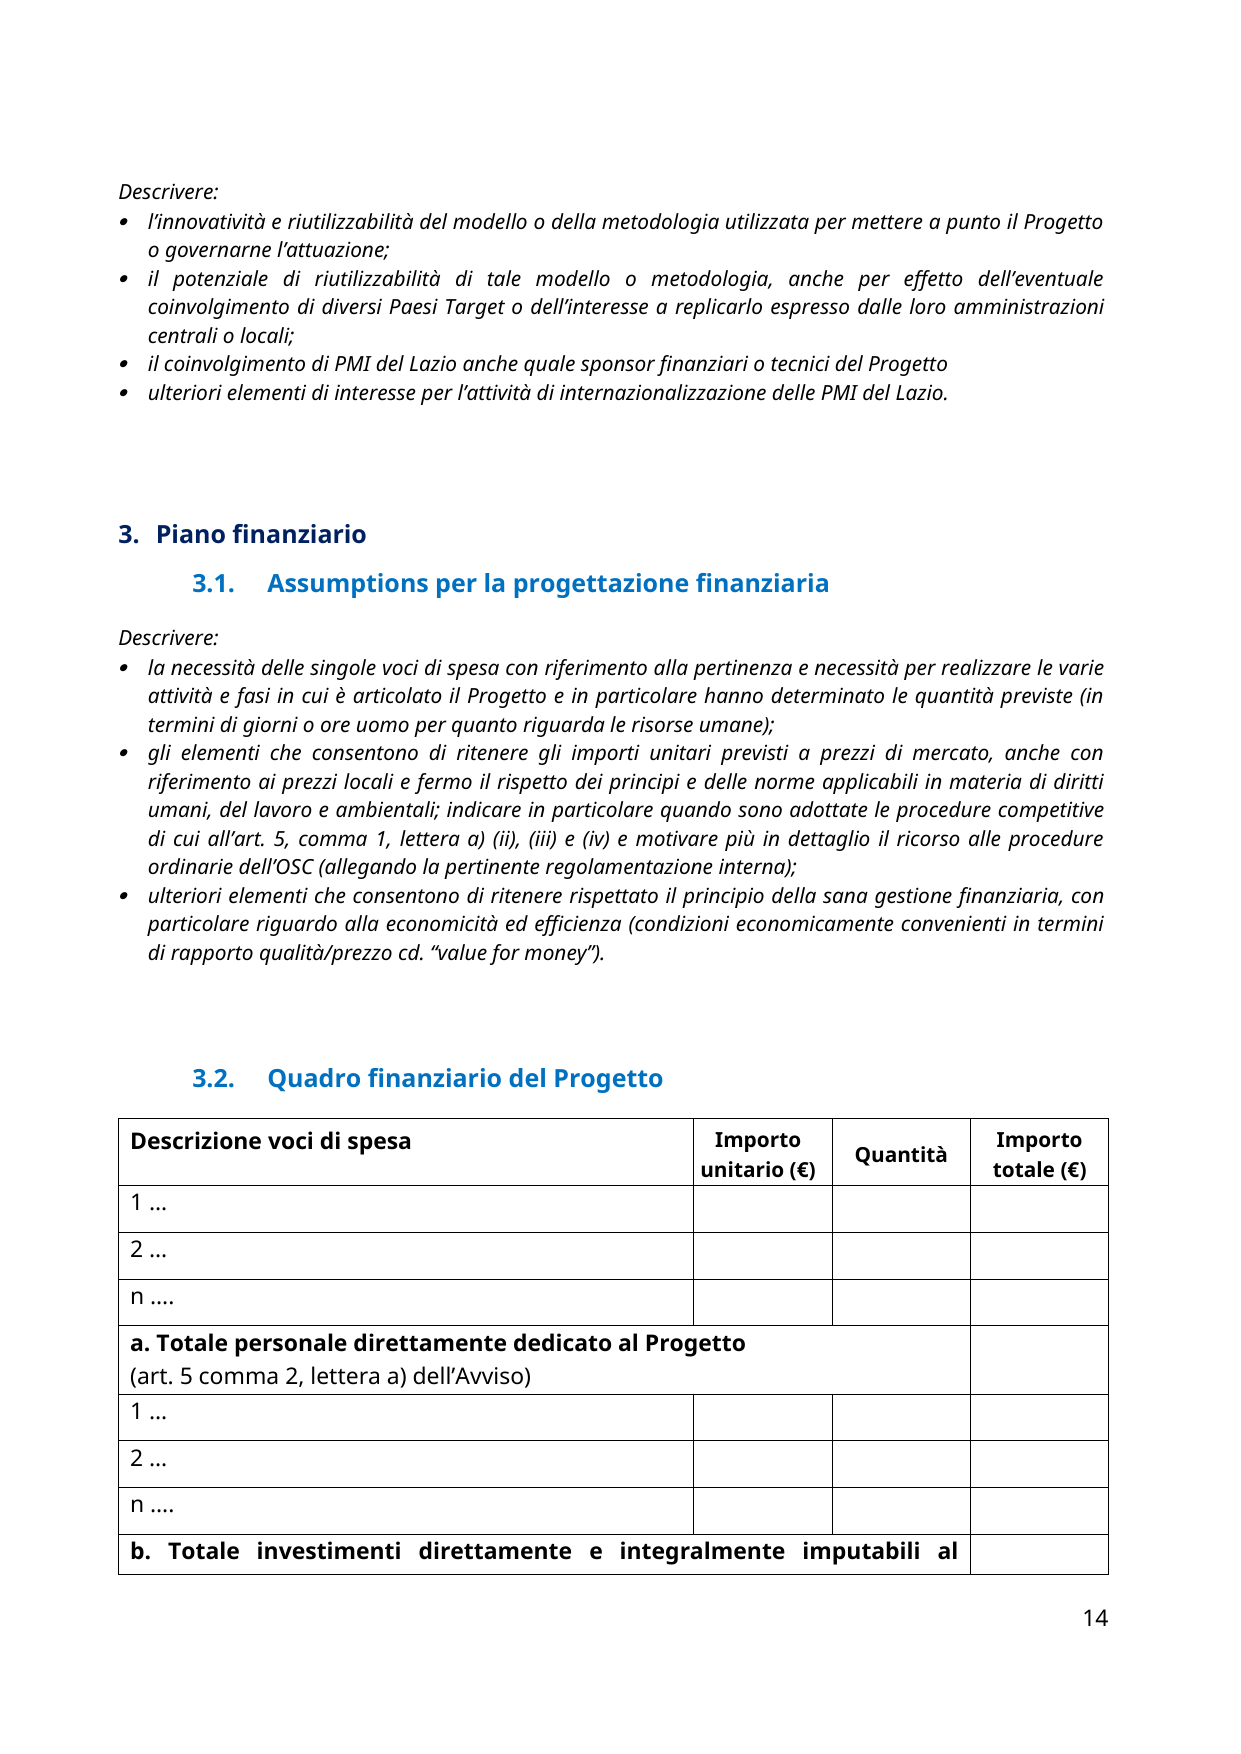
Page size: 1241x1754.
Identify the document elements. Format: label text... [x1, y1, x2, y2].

subtitle Assumptions per la progettazione finanziaria [192, 566, 1108, 600]
table_header Descrizione voci di spesa [119, 1119, 693, 1185]
table_cell [694, 1233, 832, 1278]
table_cell [833, 1186, 970, 1232]
list la necessità delle singole voci di spesa con riferimento alla pertinenza e necessità per realizzare le varie attività e fasi in cui è articolato il Progetto e in particolare hanno determinato le quantità previste (in termini di giorni o ore uomo per quanto riguarda le risorse umane); [118, 653, 1108, 738]
table_cell [694, 1395, 832, 1440]
list gli elementi che consentono di ritenere gli importi unitari previsti a prezzi di mercato, anche con riferimento ai prezzi locali e fermo il rispetto dei principi e delle norme applicabili in materia di diritti umani, del lavoro e ambientali; indicare in particolare quando sono adottate le procedure competitive di cui all’art. 5, comma 1, lettera a) (ii), (iii) e (iv) e motivare più in dettaglio il ricorso alle procedure ordinarie dell’OSC (allegando la pertinente regolamentazione interna); [118, 738, 1108, 881]
table_cell 1 … [119, 1186, 693, 1232]
table_cell 2 … [119, 1441, 693, 1487]
subtitle Quadro finanziario del Progetto [192, 1060, 1108, 1094]
table_cell [971, 1395, 1108, 1440]
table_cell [119, 1535, 970, 1574]
table_cell [694, 1441, 832, 1487]
table_cell [971, 1535, 1108, 1574]
table_cell n …. [119, 1488, 693, 1534]
table_cell [971, 1186, 1108, 1232]
list il coinvolgimento di PMI del Lazio anche quale sponsor finanziari o tecnici del Progetto [118, 349, 1108, 378]
table_cell [833, 1395, 970, 1440]
list ulteriori elementi di interesse per l’attività di internazionalizzazione delle PMI del Lazio. [118, 378, 1108, 406]
table_cell 2 … [119, 1233, 693, 1278]
table_cell [694, 1186, 832, 1232]
table_cell [971, 1233, 1108, 1278]
table_cell a. Totale personale direttamente dedicato al Progetto (art. 5 comma 2, lettera a) dell’Avviso) [119, 1326, 970, 1393]
table_header Importo unitario (€) [694, 1119, 832, 1185]
table_cell [971, 1441, 1108, 1487]
table_cell n …. [119, 1280, 693, 1325]
list l’innovatività e riutilizzabilità del modello o della metodologia utilizzata per mettere a punto il Progetto o governarne l’attuazione; [118, 207, 1108, 264]
list il potenziale di riutilizzabilità di tale modello o metodologia, anche per effetto dell’eventuale coinvolgimento di diversi Paesi Target o dell’interesse a replicarlo espresso dalle loro amministrazioni centrali o locali; [118, 264, 1108, 349]
table_cell [833, 1233, 970, 1278]
table_cell [833, 1488, 970, 1534]
table_cell [833, 1280, 970, 1325]
table_cell [971, 1280, 1108, 1325]
table_header Quantità [833, 1119, 970, 1185]
table_cell 1 … [119, 1395, 693, 1440]
text Descrivere: [118, 177, 1108, 206]
text Descrivere: [118, 623, 1108, 652]
table_cell [694, 1280, 832, 1325]
table_cell [971, 1488, 1108, 1534]
list ulteriori elementi che consentono di ritenere rispettato il principio della sana gestione finanziaria, con particolare riguardo alla economicità ed efficienza (condizioni economicamente convenienti in termini di rapporto qualità/prezzo cd. “value for money”). [118, 881, 1108, 966]
table_cell [833, 1441, 970, 1487]
table_header Importo totale (€) [971, 1119, 1108, 1185]
table_cell [971, 1326, 1108, 1393]
table_cell [694, 1488, 832, 1534]
subtitle Piano finanziario [118, 517, 1108, 551]
